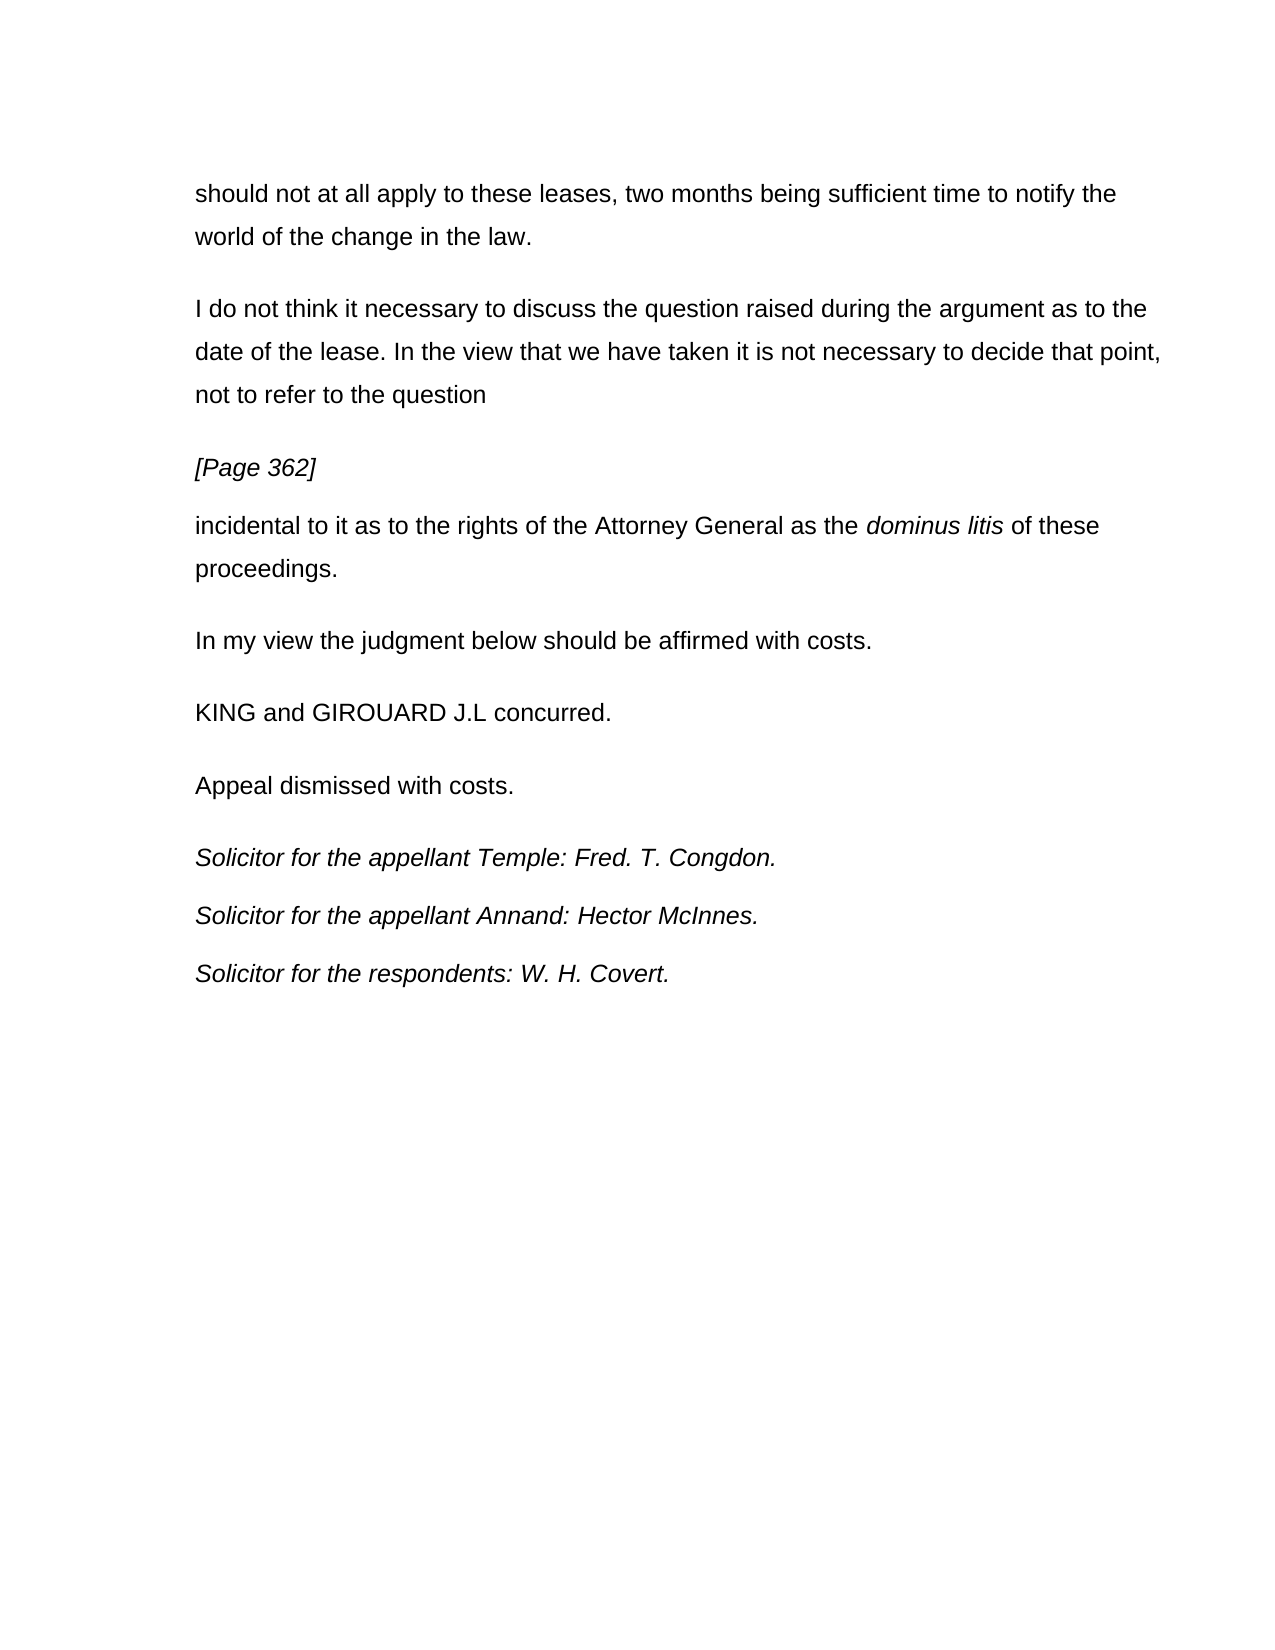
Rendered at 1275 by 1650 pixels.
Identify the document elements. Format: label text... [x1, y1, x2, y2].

text KING and GIROUARD J.L concurred. [195, 698, 1170, 727]
text incidental to it as to the rights of the Attorney General as the dominus litis of these proceedings. [195, 511, 1170, 582]
text Solicitor for the appellant Annand: Hector McInnes. [195, 901, 1170, 929]
text I do not think it necessary to discuss the question raised during the argument as to the date of the lease. In the view that we have taken it is not necessary to decide that point, not to refer to the question [195, 294, 1170, 409]
text Solicitor for the respondents: W. H. Covert. [195, 959, 1170, 987]
text [Page 362] [195, 453, 1170, 481]
text In my view the judgment below should be affirmed with costs. [195, 626, 1170, 655]
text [195, 179, 1170, 251]
text Solicitor for the appellant Temple: Fred. T. Congdon. [195, 843, 1170, 872]
text Appeal dismissed with costs. [195, 771, 1170, 799]
